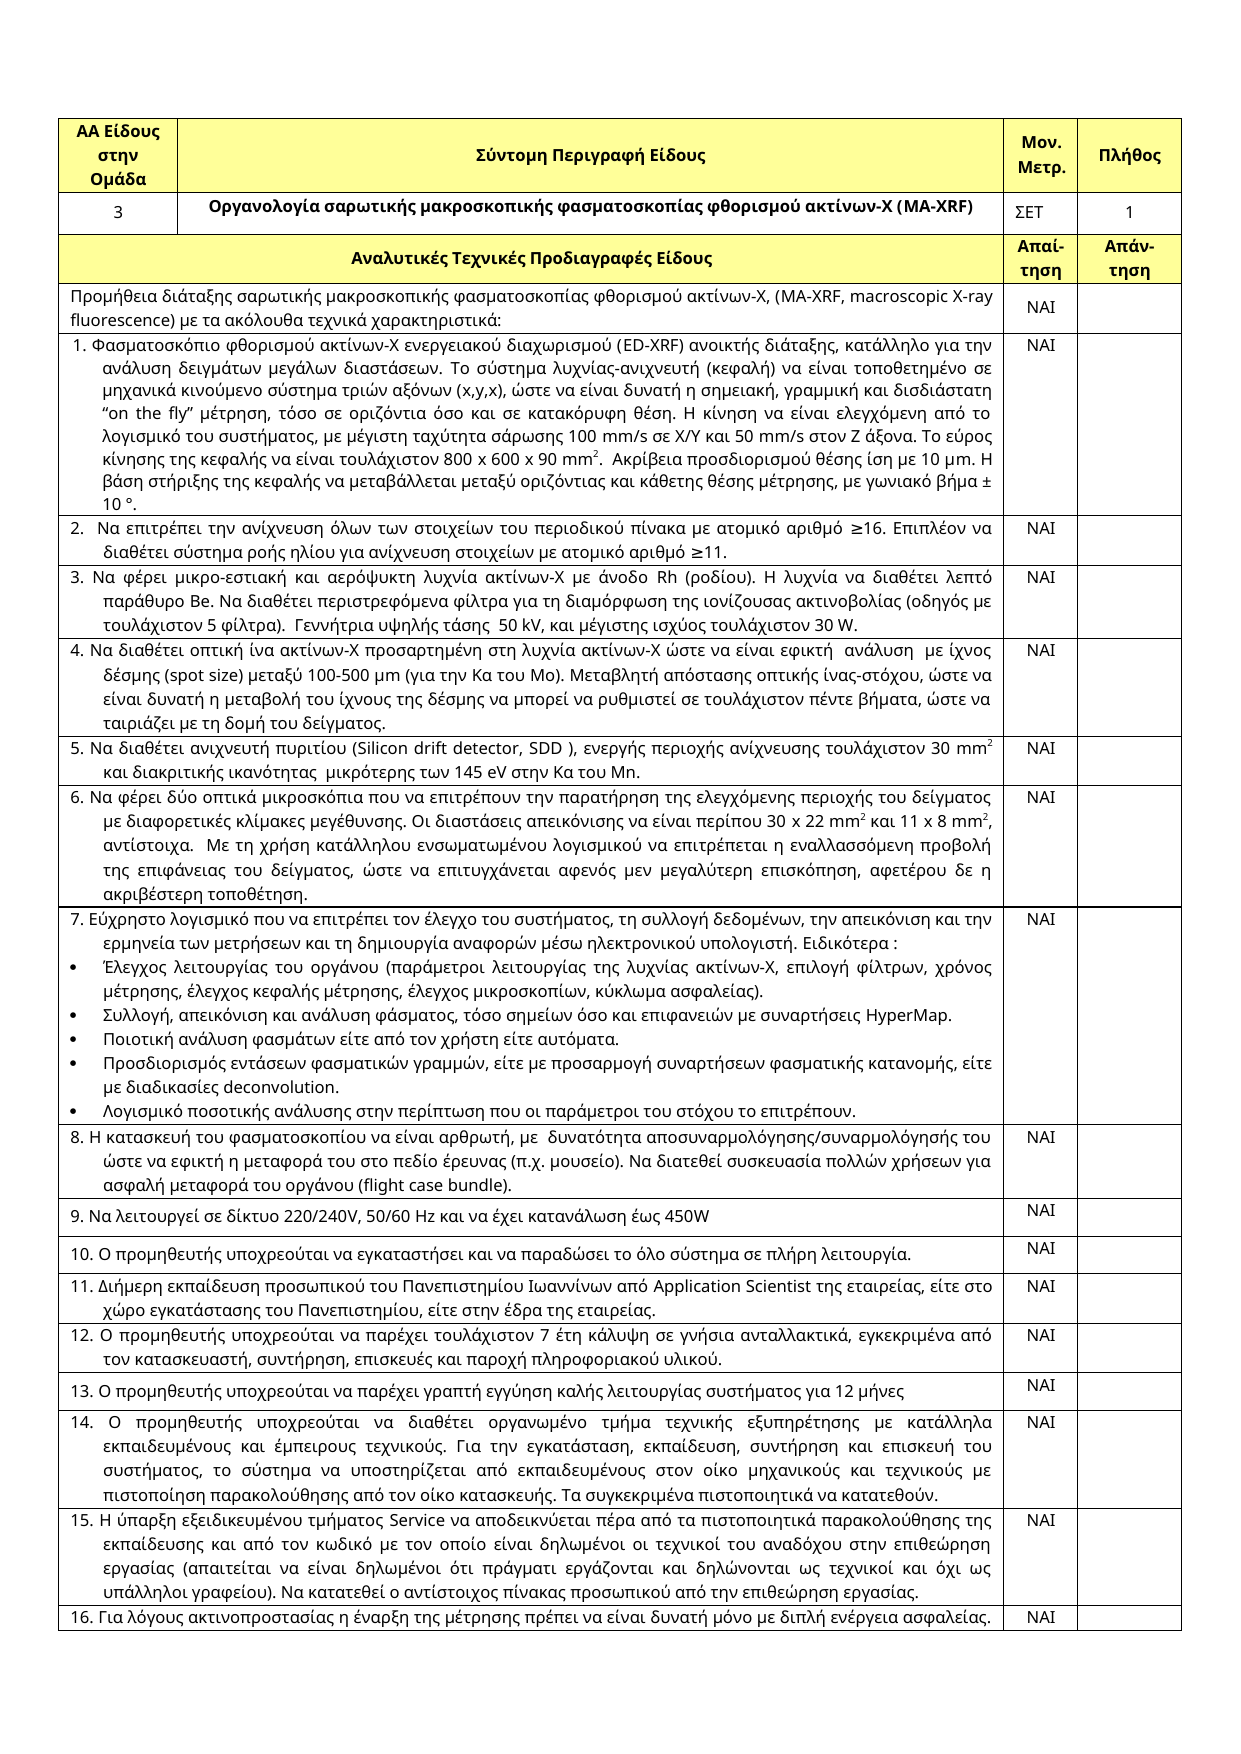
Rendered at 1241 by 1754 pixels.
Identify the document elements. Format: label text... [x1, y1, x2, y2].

table_cell [1078, 284, 1181, 332]
table_cell 2. Να επιτρέπει την ανίχνευση όλων των στοιχείων του περιοδικού πίνακα με ατομικό αριθμό ≥16. Επιπλέον να διαθέτει σύστημα ροής ηλίου για ανίχνευση στοιχείων με ατομικό αριθμό ≥11. [59, 516, 1003, 564]
table_cell ΝΑΙ [1004, 1411, 1077, 1507]
table_cell ΝΑΙ [1004, 284, 1077, 332]
table_header Σύντομη Περιγραφή Είδους [178, 119, 1003, 192]
table_header Μον. Μετρ. [1004, 119, 1077, 192]
table_cell [1078, 1411, 1181, 1507]
table_cell [1078, 786, 1181, 906]
table_cell 1 [1078, 193, 1181, 234]
table_cell ΝΑΙ [1004, 1373, 1077, 1410]
table_cell 10. Ο προμηθευτής υποχρεούται να εγκαταστήσει και να παραδώσει το όλο σύστημα σε πλήρη λειτουργία. [59, 1237, 1003, 1273]
table_cell 15. Η ύπαρξη εξειδικευμένου τμήματος Service να αποδεικνύεται πέρα από τα πιστοποιητικά παρακολούθησης της εκπαίδευσης και από τον κωδικό με τον οποίο είναι δηλωμένοι οι τεχνικοί του αναδόχου στην επιθεώρηση εργασίας (απαιτείται να είναι δηλωμένοι ότι πράγματι εργάζονται και δηλώνονται ως τεχνικοί και όχι ως υπάλληλοι γραφείου). Να κατατεθεί ο αντίστοιχος πίνακας προσωπικού από την επιθεώρηση εργασίας. [59, 1509, 1003, 1605]
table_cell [59, 1606, 1003, 1630]
table_cell Προμήθεια διάταξης σαρωτικής μακροσκοπικής φασματοσκοπίας φθορισμού ακτίνων-Χ, (MA-XRF, macroscopic X-ray fluorescence) με τα ακόλουθα τεχνικά χαρακτηριστικά: [59, 284, 1003, 332]
table_cell 12. Ο προμηθευτής υποχρεούται να παρέχει τουλάχιστον 7 έτη κάλυψη σε γνήσια ανταλλακτικά, εγκεκριμένα από τον κατασκευαστή, συντήρηση, επισκευές και παροχή πληροφοριακού υλικού. [59, 1324, 1003, 1372]
table_cell 14. Ο προμηθευτής υποχρεούται να διαθέτει οργανωµένο τµήµα τεχνικής εξυπηρέτησης µε κατάλληλα εκπαιδευµένους και έµπειρους τεχνικούς. Για την εγκατάσταση, εκπαίδευση, συντήρηση και επισκευή του συστήματος, το σύστημα να υποστηρίζεται από εκπαιδευμένους στον οίκο μηχανικούς και τεχνικούς με πιστοποίηση παρακολούθησης από τον οίκο κατασκευής. Τα συγκεκριμένα πιστοποιητικά να κατατεθούν. [59, 1411, 1003, 1507]
table_cell [1078, 1606, 1181, 1630]
table_cell [1078, 1324, 1181, 1372]
table_cell ΝΑΙ [1004, 786, 1077, 906]
table_cell ΝΑΙ [1004, 1125, 1077, 1198]
table_cell ΝΑΙ [1004, 1509, 1077, 1605]
table_cell [1078, 737, 1181, 785]
table_cell ΝΑΙ [1004, 1199, 1077, 1236]
table_cell Αναλυτικές Τεχνικές Προδιαγραφές Είδους [59, 235, 1003, 283]
table_cell [1078, 516, 1181, 564]
table_header Πλήθος [1078, 119, 1181, 192]
table_cell 9. Να λειτουργεί σε δίκτυο 220/240V, 50/60 Hz και να έχει κατανάλωση έως 450W [59, 1199, 1003, 1236]
table_cell [1078, 1125, 1181, 1198]
table_cell ΝΑΙ [1004, 1274, 1077, 1323]
table_cell 4. Να διαθέτει οπτική ίνα ακτίνων-Χ προσαρτημένη στη λυχνία ακτίνων-Χ ώστε να είναι εφικτή ανάλυση με ίχνος δέσμης (spot size) μεταξύ 100-500 μm (για την Κα του Mo). Μεταβλητή απόστασης οπτικής ίνας-στόχου, ώστε να είναι δυνατή η μεταβολή του ίχνους της δέσμης να μπορεί να ρυθμιστεί σε τουλάχιστον πέντε βήματα, ώστε να ταιριάζει με τη δομή του δείγματος. [59, 639, 1003, 736]
table_cell ΝΑΙ [1004, 566, 1077, 638]
table_cell ΝΑΙ [1004, 1237, 1077, 1273]
table_cell [1078, 639, 1181, 736]
table_cell 7. Εύχρηστο λογισμικό που να επιτρέπει τον έλεγχο του συστήματος, τη συλλογή δεδομένων, την απεικόνιση και την ερμηνεία των μετρήσεων και τη δημιουργία αναφορών μέσω ηλεκτρονικού υπολογιστή. Ειδικότερα : Έλεγχος λειτουργίας του οργάνου (παράμετροι λειτουργίας της λυχνίας ακτίνων-Χ, επιλογή φίλτρων, χρόνος μέτρησης, έλεγχος κεφαλής μέτρησης, έλεγχος μικροσκοπίων, κύκλωμα ασφαλείας). Συλλογή, απεικόνιση και ανάλυση φάσματος, τόσο σημείων όσο και επιφανειών με συναρτήσεις HyperMap. Ποιοτική ανάλυση φασμάτων είτε από τον χρήστη είτε αυτόματα. Προσδιορισμός εντάσεων φασματικών γραμμών, είτε με προσαρμογή συναρτήσεων φασματικής κατανομής, είτε με διαδικασίες deconvolution. Λογισμικό ποσοτικής ανάλυσης στην περίπτωση που οι παράμετροι του στόχου το επιτρέπουν. [59, 908, 1003, 1124]
table_cell ΝΑΙ [1004, 1606, 1077, 1630]
table_cell [1078, 1274, 1181, 1323]
table_cell Οργανολογία σαρωτικής μακροσκοπικής φασματοσκοπίας φθορισμού ακτίνων-Χ (MA-XRF) [178, 193, 1003, 234]
table_cell ΝΑΙ [1004, 1324, 1077, 1372]
table_cell ΝΑΙ [1004, 516, 1077, 564]
table_cell ΝΑΙ [1004, 737, 1077, 785]
table_cell Απάν-τηση [1078, 235, 1181, 283]
table_cell 5. Να διαθέτει ανιχνευτή πυριτίου (Silicon drift detector, SDD ), ενεργής περιοχής ανίχνευσης τουλάχιστον 30 mm2 και διακριτικής ικανότητας μικρότερης των 145 eV στην Kα του Mn. [59, 737, 1003, 785]
table_cell [1078, 334, 1181, 515]
table_cell 3 [59, 193, 177, 234]
table_cell ΣΕΤ [1004, 193, 1077, 234]
table_cell ΝΑΙ [1004, 639, 1077, 736]
table_cell Απαί- τηση [1004, 235, 1077, 283]
table_cell ΝΑΙ [1004, 908, 1077, 1124]
table_cell [1078, 1509, 1181, 1605]
table_cell [1078, 1237, 1181, 1273]
table_cell 13. Ο προμηθευτής υποχρεούται να παρέχει γραπτή εγγύηση καλής λειτουργίας συστήματος για 12 μήνες [59, 1373, 1003, 1410]
table_cell ΝΑΙ [1004, 334, 1077, 515]
table_cell [1078, 908, 1181, 1124]
table_cell 1. Φασματοσκόπιο φθορισμού ακτίνων-Χ ενεργειακού διαχωρισμού (ED-XRF) ανοικτής διάταξης, κατάλληλο για την ανάλυση δειγμάτων μεγάλων διαστάσεων. Το σύστημα λυχνίας-ανιχνευτή (κεφαλή) να είναι τοποθετημένο σε μηχανικά κινούμενο σύστημα τριών αξόνων (x,y,x), ώστε να είναι δυνατή η σημειακή, γραμμική και δισδιάστατη “on the fly” μέτρηση, τόσο σε οριζόντια όσο και σε κατακόρυφη θέση. Η κίνηση να είναι ελεγχόμενη από το λογισμικό του συστήματος, με μέγιστη ταχύτητα σάρωσης 100 mm/s σε Χ/Υ και 50 mm/s στον Ζ άξονα. Το εύρος κίνησης της κεφαλής να είναι τουλάχιστον 800 x 600 x 90 mm2. Ακρίβεια προσδιορισμού θέσης ίση με 10 μm. Η βάση στήριξης της κεφαλής να μεταβάλλεται μεταξύ οριζόντιας και κάθετης θέσης μέτρησης, με γωνιακό βήμα ± 10 °. [59, 334, 1003, 515]
table_cell [1078, 1199, 1181, 1236]
table_cell [1078, 1373, 1181, 1410]
table_cell 8. Η κατασκευή του φασματοσκοπίου να είναι αρθρωτή, με δυνατότητα αποσυναρμολόγησης/συναρμολόγησής του ώστε να εφικτή η μεταφορά του στο πεδίο έρευνας (π.χ. μουσείο). Να διατεθεί συσκευασία πολλών χρήσεων για ασφαλή μεταφορά του οργάνου (flight case bundle). [59, 1125, 1003, 1198]
table_cell [1078, 566, 1181, 638]
table_cell 6. Να φέρει δύο οπτικά μικροσκόπια που να επιτρέπουν την παρατήρηση της ελεγχόμενης περιοχής του δείγματος με διαφορετικές κλίμακες μεγέθυνσης. Οι διαστάσεις απεικόνισης να είναι περίπου 30 x 22 mm2 και 11 x 8 mm2, αντίστοιχα. Με τη χρήση κατάλληλου ενσωματωμένου λογισμικού να επιτρέπεται η εναλλασσόμενη προβολή της επιφάνειας του δείγματος, ώστε να επιτυγχάνεται αφενός μεν μεγαλύτερη επισκόπηση, αφετέρου δε η ακριβέστερη τοποθέτηση. [59, 786, 1003, 906]
table_cell 11. Διήμερη εκπαίδευση προσωπικού του Πανεπιστημίου Ιωαννίνων από Application Scientist της εταιρείας, είτε στο χώρο εγκατάστασης του Πανεπιστημίου, είτε στην έδρα της εταιρείας. [59, 1274, 1003, 1323]
table_header ΑΑ Είδους στην Ομάδα [59, 119, 177, 192]
table_cell 3. Να φέρει μικρο-εστιακή και αερόψυκτη λυχνία ακτίνων-Χ με άνοδο Rh (ροδίου). Η λυχνία να διαθέτει λεπτό παράθυρο Be. Να διαθέτει περιστρεφόμενα φίλτρα για τη διαμόρφωση της ιονίζουσας ακτινοβολίας (οδηγός με τουλάχιστον 5 φίλτρα). Γεννήτρια υψηλής τάσης 50 kV, και μέγιστης ισχύος τουλάχιστον 30 W. [59, 566, 1003, 638]
